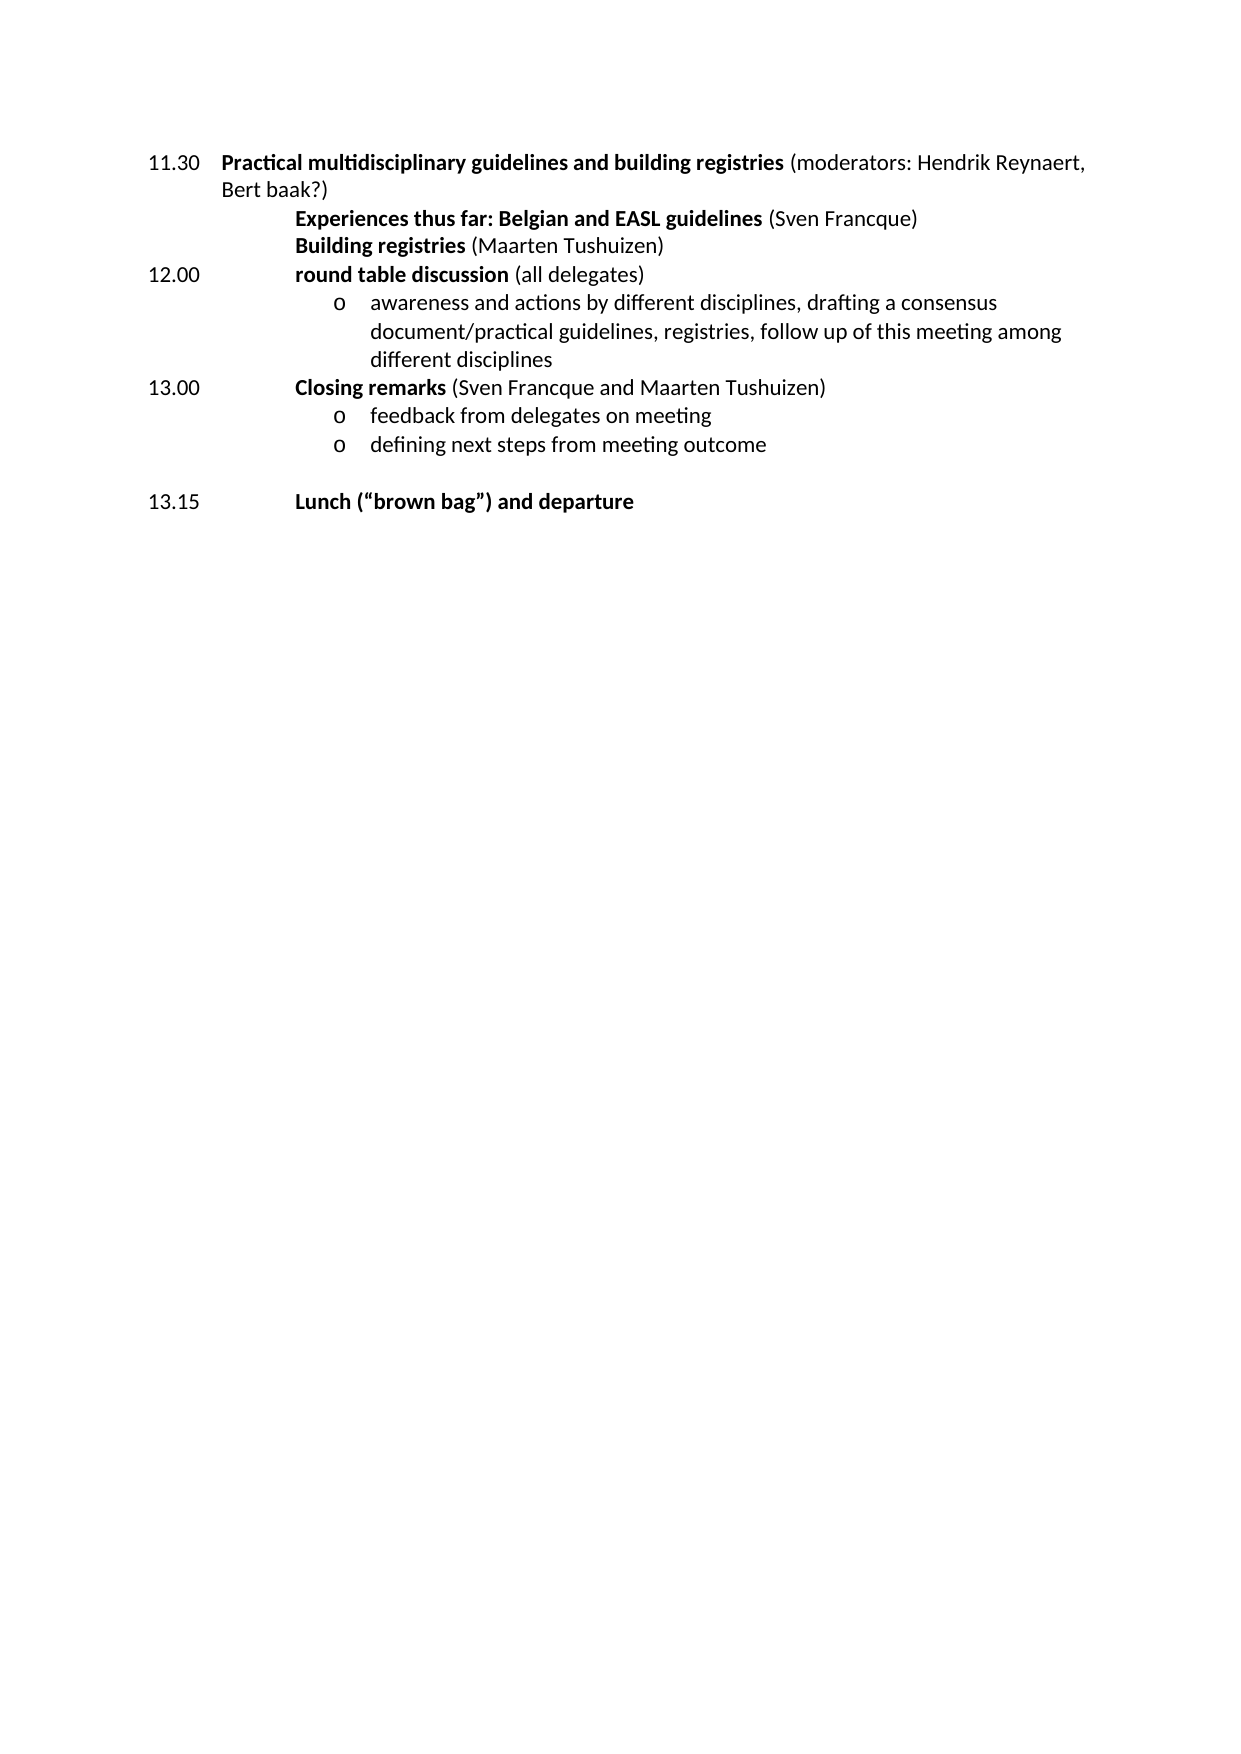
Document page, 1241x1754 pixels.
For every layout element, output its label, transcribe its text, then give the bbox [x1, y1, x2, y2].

text 11.30 Practical multidisciplinary guidelines and building registries (moderators: Hendrik Reynaert, Bert baak?) [148, 148, 1093, 204]
text 12.00 round table discussion (all delegates) [148, 260, 1093, 288]
text 13.15 Lunch (“brown bag”) and departure [148, 487, 1093, 515]
text Experiences thus far: Belgian and EASL guidelines (Sven Francque) [148, 204, 1093, 232]
list feedback from delegates on meeting [333, 401, 1093, 430]
text 13.00 Closing remarks (Sven Francque and Maarten Tushuizen) [148, 373, 1093, 401]
list awareness and actions by different disciplines, drafting a consensus document/practical guidelines, registries, follow up of this meeting among different disciplines [333, 288, 1093, 373]
text Building registries (Maarten Tushuizen) [148, 232, 1093, 260]
list defining next steps from meeting outcome [333, 430, 1093, 459]
